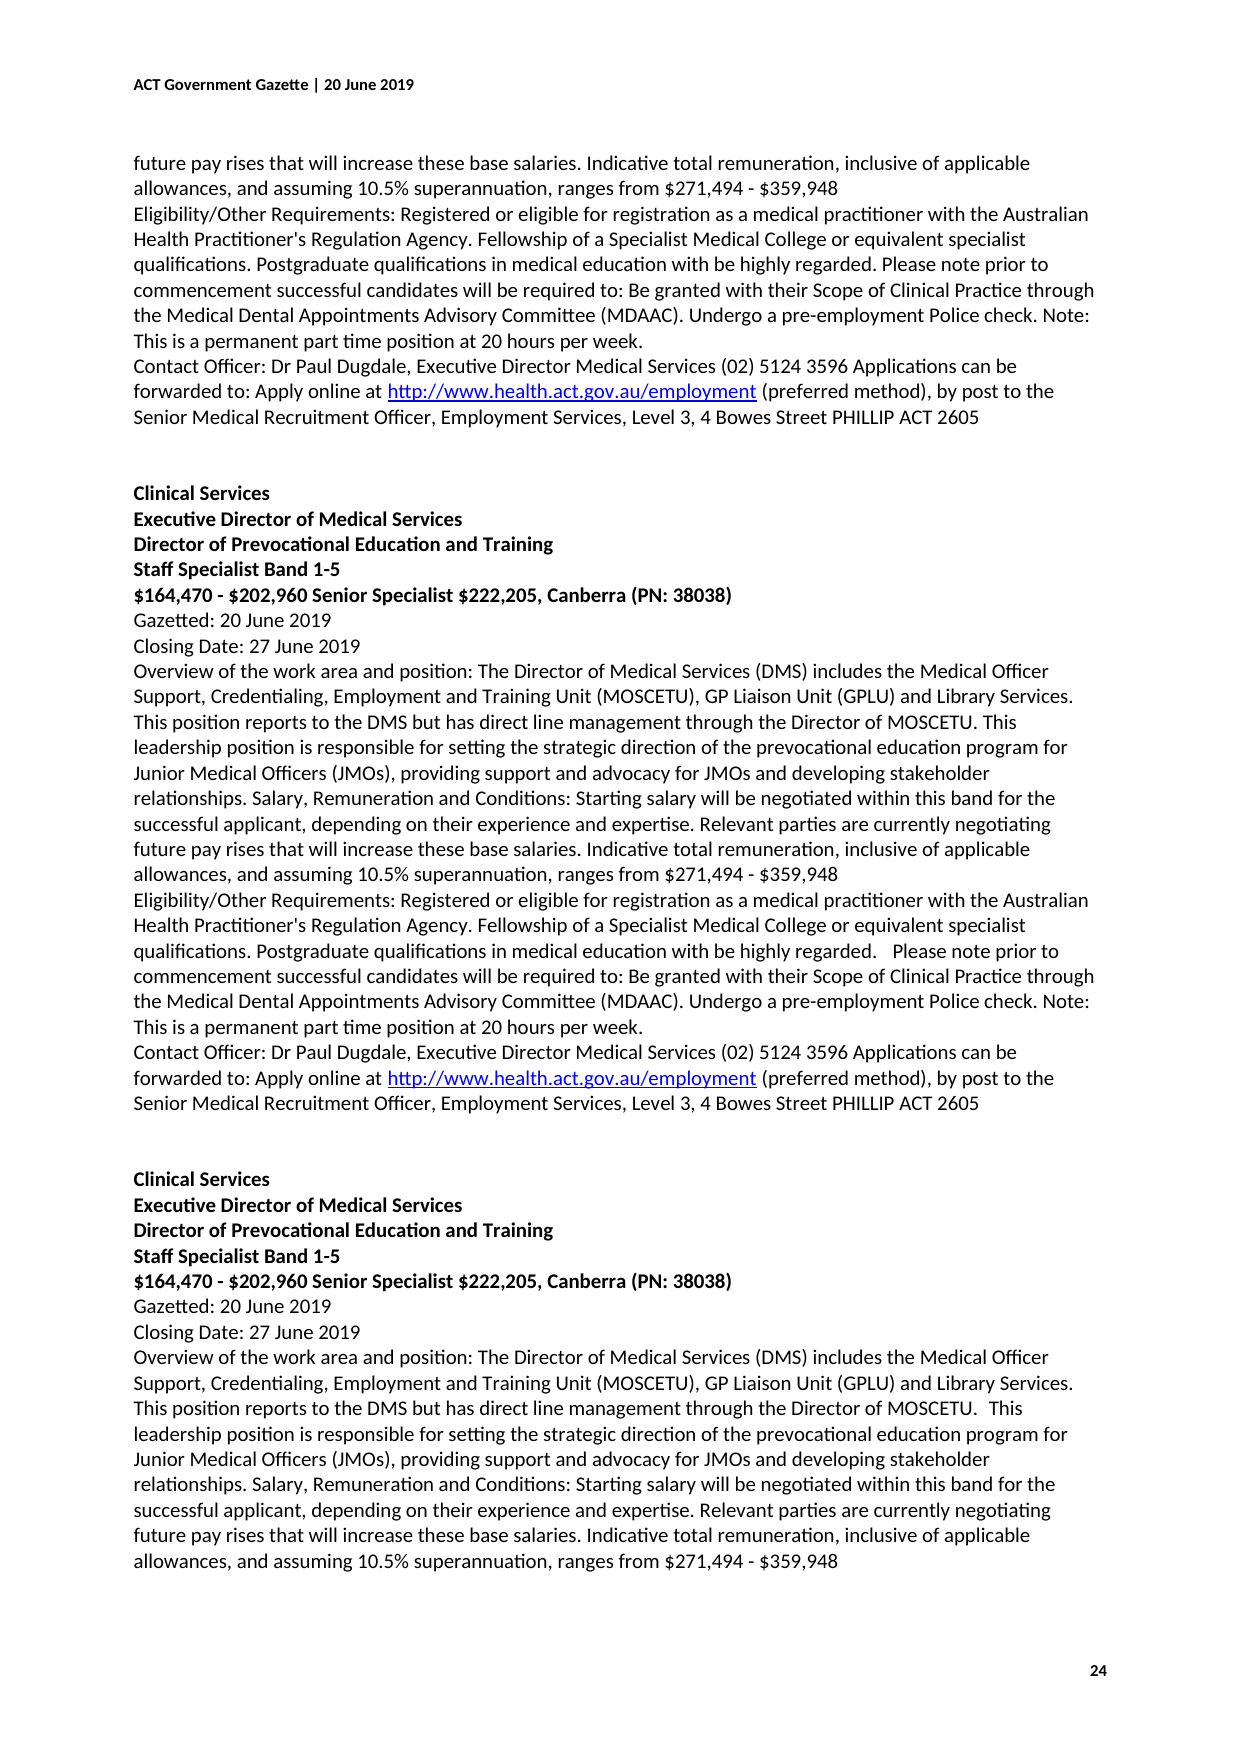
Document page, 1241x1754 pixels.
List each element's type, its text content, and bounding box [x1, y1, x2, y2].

text Staff Specialist Band 1-5 [133, 557, 1107, 582]
text Director of Prevocational Education and Training [133, 531, 1107, 557]
text Contact Officer: Dr Paul Dugdale, Executive Director Medical Services (02) 5124 3596 Applications can be forwarded to: Apply online at http://www.health.act.gov.au/employment (preferred method), by post to the Senior Medical Recruitment Officer, Employment Services, Level 3, 4 Bowes Street PHILLIP ACT 2605 [133, 1039, 1107, 1116]
text Gazetted: 20 June 2019 [133, 1294, 1107, 1319]
text Executive Director of Medical Services [133, 1192, 1107, 1217]
text Clinical Services [133, 480, 1107, 506]
text $164,470 - $202,960 Senior Specialist $222,205, Canberra (PN: 38038) [133, 582, 1107, 607]
text Overview of the work area and position: The Director of Medical Services (DMS) includes the Medical Officer Support, Credentialing, Employment and Training Unit (MOSCETU), GP Liaison Unit (GPLU) and Library Services. [133, 1344, 1107, 1395]
text $164,470 - $202,960 Senior Specialist $222,205, Canberra (PN: 38038) [133, 1268, 1107, 1294]
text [133, 150, 1107, 201]
text Clinical Services [133, 1167, 1107, 1192]
text Contact Officer: Dr Paul Dugdale, Executive Director Medical Services (02) 5124 3596 Applications can be forwarded to: Apply online at http://www.health.act.gov.au/employment (preferred method), by post to the Senior Medical Recruitment Officer, Employment Services, Level 3, 4 Bowes Street PHILLIP ACT 2605 [133, 353, 1107, 429]
text Director of Prevocational Education and Training [133, 1217, 1107, 1243]
text Executive Director of Medical Services [133, 506, 1107, 531]
text Closing Date: 27 June 2019 [133, 1319, 1107, 1344]
text Closing Date: 27 June 2019 [133, 633, 1107, 658]
text Eligibility/Other Requirements: Registered or eligible for registration as a medical practitioner with the Australian Health Practitioner's Regulation Agency. Fellowship of a Specialist Medical College or equivalent specialist qualifications. Postgraduate qualifications in medical education with be highly regarded. Please note prior to commencement successful candidates will be required to: Be granted with their Scope of Clinical Practice through the Medical Dental Appointments Advisory Committee (MDAAC). Undergo a pre-employment Police check. Note: This is a permanent part time position at 20 hours per week. [133, 887, 1107, 1039]
text Eligibility/Other Requirements: Registered or eligible for registration as a medical practitioner with the Australian Health Practitioner's Regulation Agency. Fellowship of a Specialist Medical College or equivalent specialist qualifications. Postgraduate qualifications in medical education with be highly regarded. Please note prior to commencement successful candidates will be required to: Be granted with their Scope of Clinical Practice through the Medical Dental Appointments Advisory Committee (MDAAC). Undergo a pre-employment Police check. Note: This is a permanent part time position at 20 hours per week. [133, 201, 1107, 353]
text Staff Specialist Band 1-5 [133, 1243, 1107, 1268]
text Gazetted: 20 June 2019 [133, 607, 1107, 633]
text This position reports to the DMS but has direct line management through the Director of MOSCETU. This leadership position is responsible for setting the strategic direction of the prevocational education program for Junior Medical Officers (JMOs), providing support and advocacy for JMOs and developing stakeholder relationships. Salary, Remuneration and Conditions: Starting salary will be negotiated within this band for the successful applicant, depending on their experience and expertise. Relevant parties are currently negotiating future pay rises that will increase these base salaries. Indicative total remuneration, inclusive of applicable allowances, and assuming 10.5% superannuation, ranges from $271,494 - $359,948 [133, 1395, 1107, 1573]
